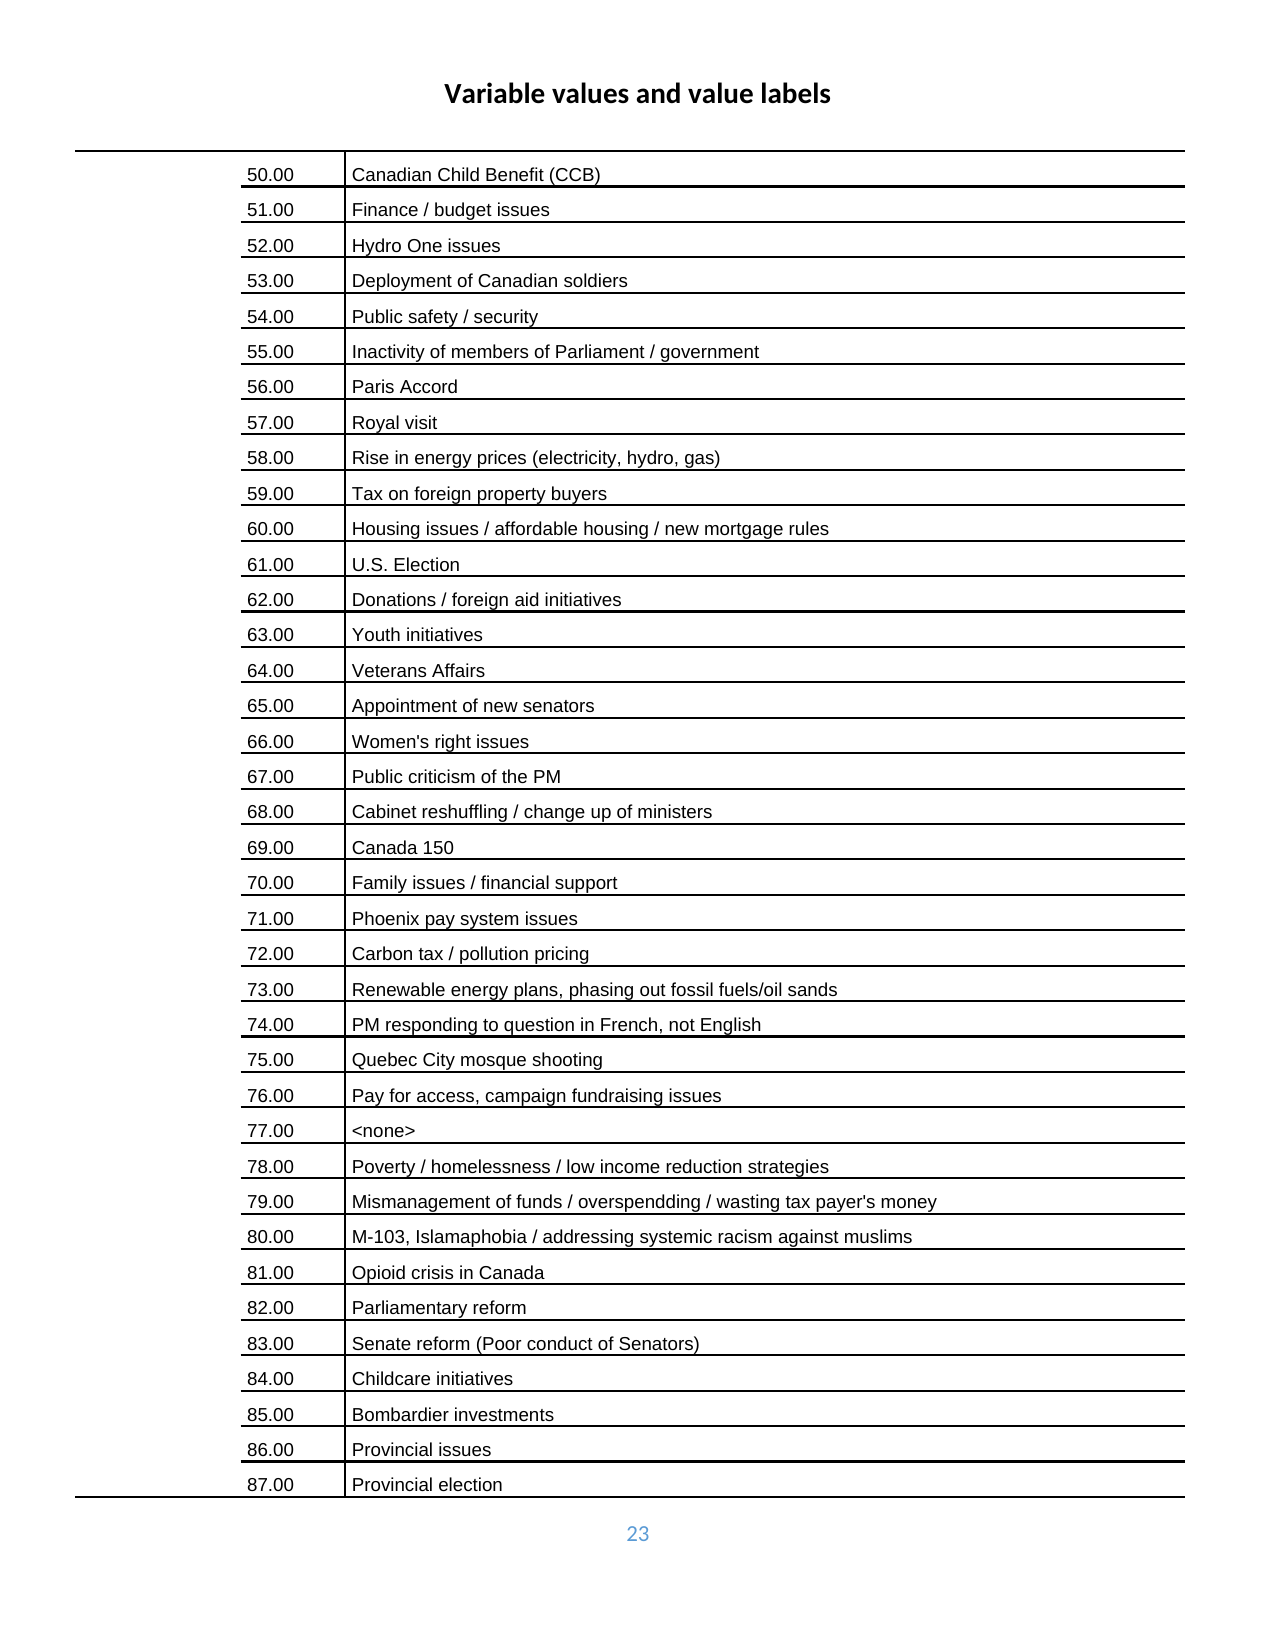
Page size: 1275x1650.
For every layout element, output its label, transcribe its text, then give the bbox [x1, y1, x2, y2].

table_cell 86.00 [241, 1427, 344, 1460]
table_cell 87.00 [241, 1463, 344, 1496]
table_cell 80.00 [241, 1215, 344, 1248]
table_cell 85.00 [241, 1392, 344, 1425]
table_cell 75.00 [241, 1038, 344, 1071]
table_cell M-103, Islamaphobia / addressing systemic racism against muslims [346, 1215, 1185, 1248]
table_cell Provincial issues [346, 1427, 1185, 1460]
table_cell PM responding to question in French, not English [346, 1002, 1185, 1035]
table_cell Inactivity of members of Parliament / government [346, 329, 1185, 362]
table_cell 51.00 [241, 188, 344, 221]
table_cell Royal visit [346, 400, 1185, 433]
table_cell 63.00 [241, 613, 344, 646]
table_cell 79.00 [241, 1179, 344, 1212]
table_cell Tax on foreign property buyers [346, 471, 1185, 504]
table_cell 53.00 [241, 258, 344, 292]
table_cell 52.00 [241, 223, 344, 256]
table_cell Parliamentary reform [346, 1285, 1185, 1319]
table_cell Opioid crisis in Canada [346, 1250, 1185, 1283]
table_cell Senate reform (Poor conduct of Senators) [346, 1321, 1185, 1354]
table_cell Renewable energy plans, phasing out fossil fuels/oil sands [346, 967, 1185, 1000]
table_cell 73.00 [241, 967, 344, 1000]
table_cell 81.00 [241, 1250, 344, 1283]
table_cell 66.00 [241, 719, 344, 752]
table_cell 62.00 [241, 577, 344, 610]
table_cell Finance / budget issues [346, 188, 1185, 221]
table_cell U.S. Election [346, 542, 1185, 575]
table_cell Carbon tax / pollution pricing [346, 931, 1185, 964]
table_cell Donations / foreign aid initiatives [346, 577, 1185, 610]
table_cell Women's right issues [346, 719, 1185, 752]
table_cell 59.00 [241, 471, 344, 504]
table_cell Hydro One issues [346, 223, 1185, 256]
table_cell Housing issues / affordable housing / new mortgage rules [346, 506, 1185, 539]
table_cell Provincial election [346, 1463, 1185, 1496]
table_cell Phoenix pay system issues [346, 896, 1185, 929]
table_cell Public criticism of the PM [346, 754, 1185, 787]
table_cell 74.00 [241, 1002, 344, 1035]
table_cell 65.00 [241, 683, 344, 717]
table_cell 72.00 [241, 931, 344, 964]
table_cell Veterans Affairs [346, 648, 1185, 681]
table_cell Bombardier investments [346, 1392, 1185, 1425]
table_cell 58.00 [241, 435, 344, 469]
table_cell Public safety / security [346, 294, 1185, 327]
table_cell Pay for access, campaign fundraising issues [346, 1073, 1185, 1106]
table_cell Poverty / homelessness / low income reduction strategies [346, 1144, 1185, 1177]
table_cell 69.00 [241, 825, 344, 858]
table_cell Family issues / financial support [346, 860, 1185, 894]
table_cell <none> [346, 1108, 1185, 1142]
table_cell Youth initiatives [346, 613, 1185, 646]
table_cell 76.00 [241, 1073, 344, 1106]
table_cell 83.00 [241, 1321, 344, 1354]
table_cell 56.00 [241, 365, 344, 398]
table_cell 82.00 [241, 1285, 344, 1319]
table_cell 57.00 [241, 400, 344, 433]
table_cell 55.00 [241, 329, 344, 362]
table_cell 78.00 [241, 1144, 344, 1177]
table_cell 67.00 [241, 754, 344, 787]
table_cell 84.00 [241, 1356, 344, 1389]
table_cell Appointment of new senators [346, 683, 1185, 717]
table_cell Cabinet reshuffling / change up of ministers [346, 790, 1185, 823]
table_cell Deployment of Canadian soldiers [346, 258, 1185, 292]
table_cell Quebec City mosque shooting [346, 1038, 1185, 1071]
table_cell 64.00 [241, 648, 344, 681]
table_cell 77.00 [241, 1108, 344, 1142]
table_cell Canada 150 [346, 825, 1185, 858]
table_cell 61.00 [241, 542, 344, 575]
table_cell 70.00 [241, 860, 344, 894]
table_cell Paris Accord [346, 365, 1185, 398]
table_cell 68.00 [241, 790, 344, 823]
table_cell Rise in energy prices (electricity, hydro, gas) [346, 435, 1185, 469]
table_cell Childcare initiatives [346, 1356, 1185, 1389]
table_cell 60.00 [241, 506, 344, 539]
table_cell 71.00 [241, 896, 344, 929]
table_cell 50.00 [241, 152, 344, 185]
table_cell Canadian Child Benefit (CCB) [346, 152, 1185, 185]
table_cell 54.00 [241, 294, 344, 327]
table_cell Mismanagement of funds / overspendding / wasting tax payer's money [346, 1179, 1185, 1212]
